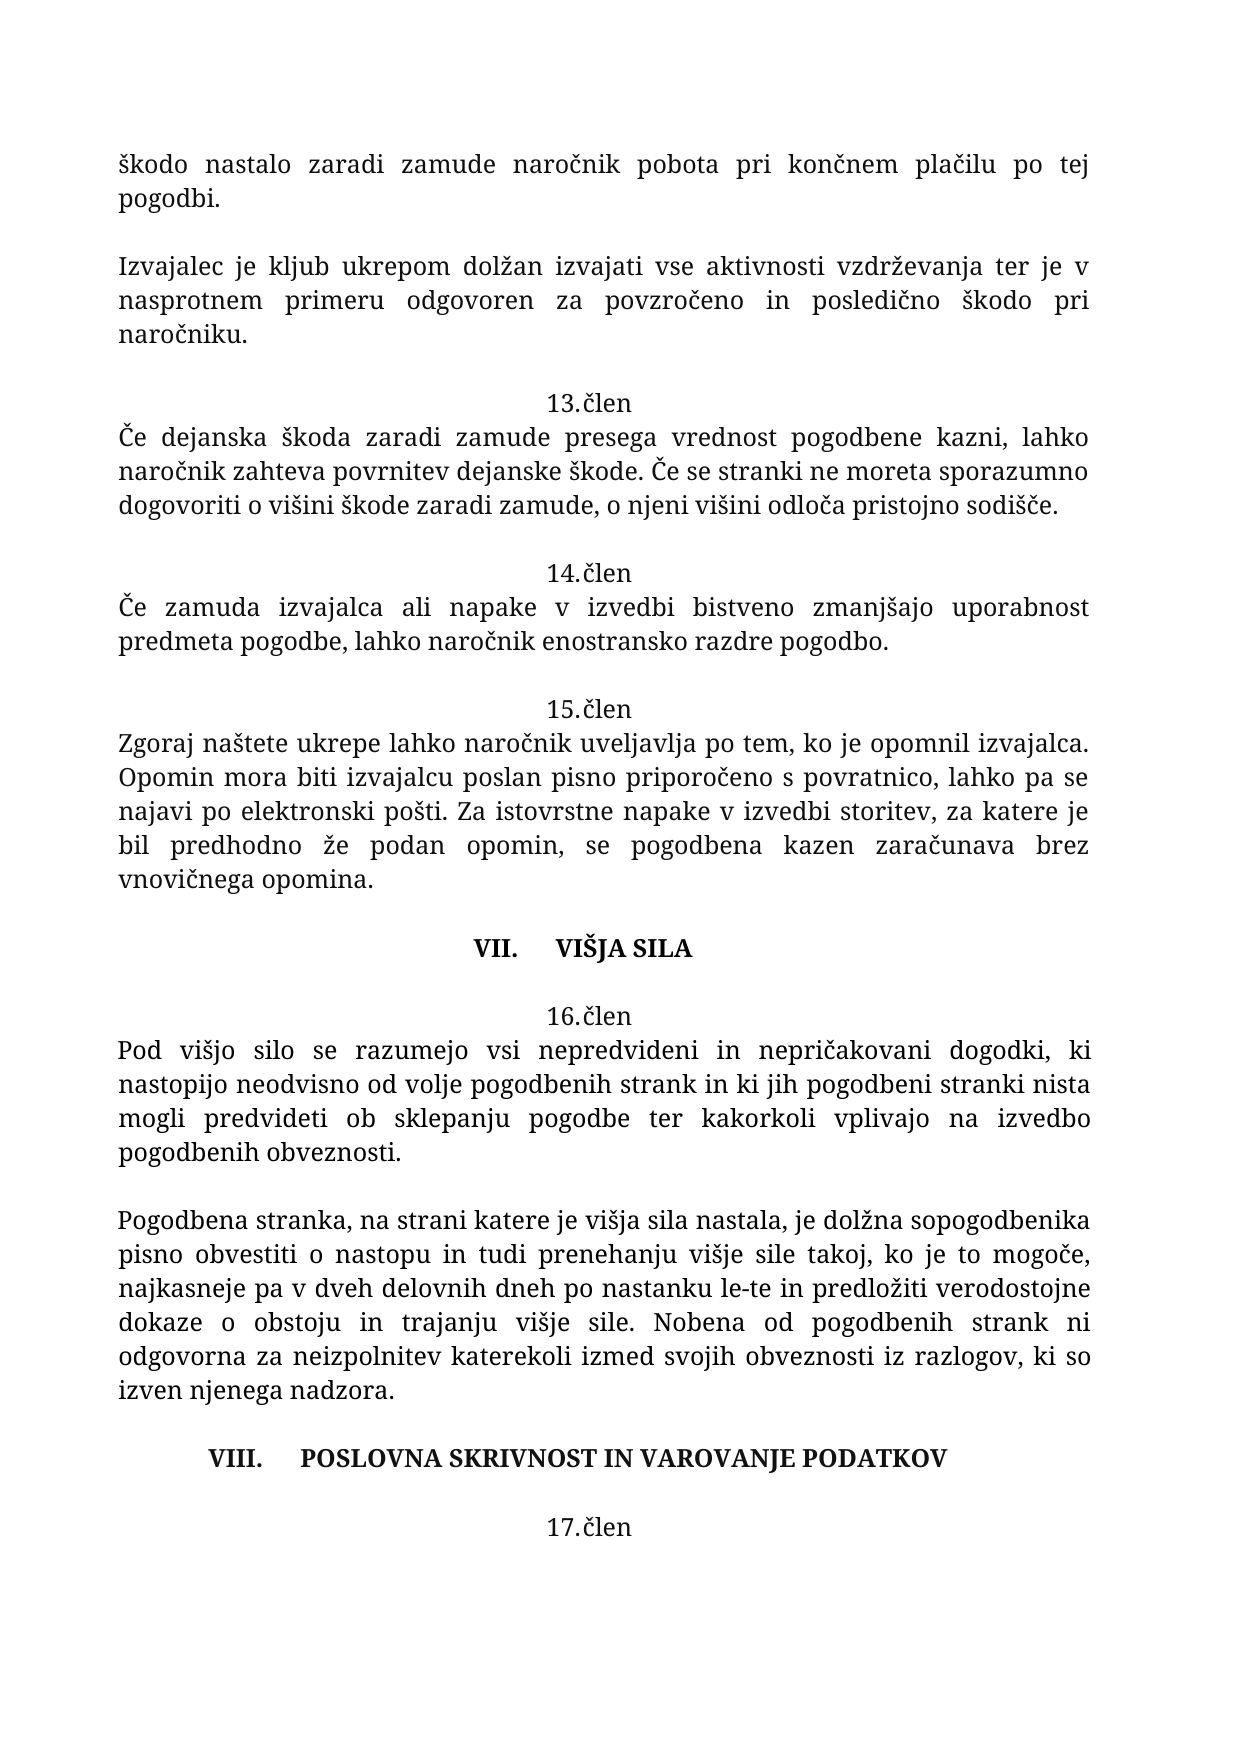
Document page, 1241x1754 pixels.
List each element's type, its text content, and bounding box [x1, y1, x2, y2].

list člen [546, 1509, 1092, 1543]
list Pod višjo silo se razumejo vsi nepredvideni in nepričakovani dogodki, ki nastopijo neodvisno od volje pogodbenih strank in ki jih pogodbeni stranki nista mogli predvideti ob sklepanju pogodbe ter kakorkoli vplivajo na izvedbo pogodbenih obveznosti. [117, 1032, 1092, 1169]
text Če zamuda izvajalca ali napake v izvedbi bistveno zmanjšajo uporabnost predmeta pogodbe, lahko naročnik enostransko razdre pogodbo. [118, 589, 1090, 658]
list člen [546, 998, 1092, 1032]
list člen [546, 692, 1092, 726]
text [118, 147, 1090, 215]
list Pogodbena stranka, na strani katere je višja sila nastala, je dolžna sopogodbenika pisno obvestiti o nastopu in tudi prenehanju višje sile takoj, ko je to mogoče, najkasneje pa v dveh delovnih dneh po nastanku le-te in predložiti verodostojne dokaze o obstoju in trajanju višje sile. Nobena od pogodbenih strank ni odgovorna za neizpolnitev katerekoli izmed svojih obveznosti iz razlogov, ki so izven njenega nadzora. [117, 1203, 1092, 1407]
list VIŠJA SILA [118, 930, 1092, 964]
text Zgoraj naštete ukrepe lahko naročnik uveljavlja po tem, ko je opomnil izvajalca. Opomin mora biti izvajalcu poslan pisno priporočeno s povratnico, lahko pa se najavi po elektronski pošti. Za istovrstne napake v izvedbi storitev, za katere je bil predhodno že podan opomin, se pogodbena kazen zaračunava brez vnovičnega opomina. [118, 726, 1090, 896]
text Če dejanska škoda zaradi zamude presega vrednost pogodbene kazni, lahko naročnik zahteva povrnitev dejanske škode. Če se stranki ne moreta sporazumno dogovoriti o višini škode zaradi zamude, o njeni višini odloča pristojno sodišče. [118, 419, 1090, 521]
list POSLOVNA SKRIVNOST IN VAROVANJE PODATKOV [118, 1441, 1092, 1475]
list člen [546, 556, 1092, 589]
list člen [546, 385, 1092, 419]
text Izvajalec je kljub ukrepom dolžan izvajati vse aktivnosti vzdrževanja ter je v nasprotnem primeru odgovoren za povzročeno in posledično škodo pri naročniku. [118, 249, 1090, 351]
